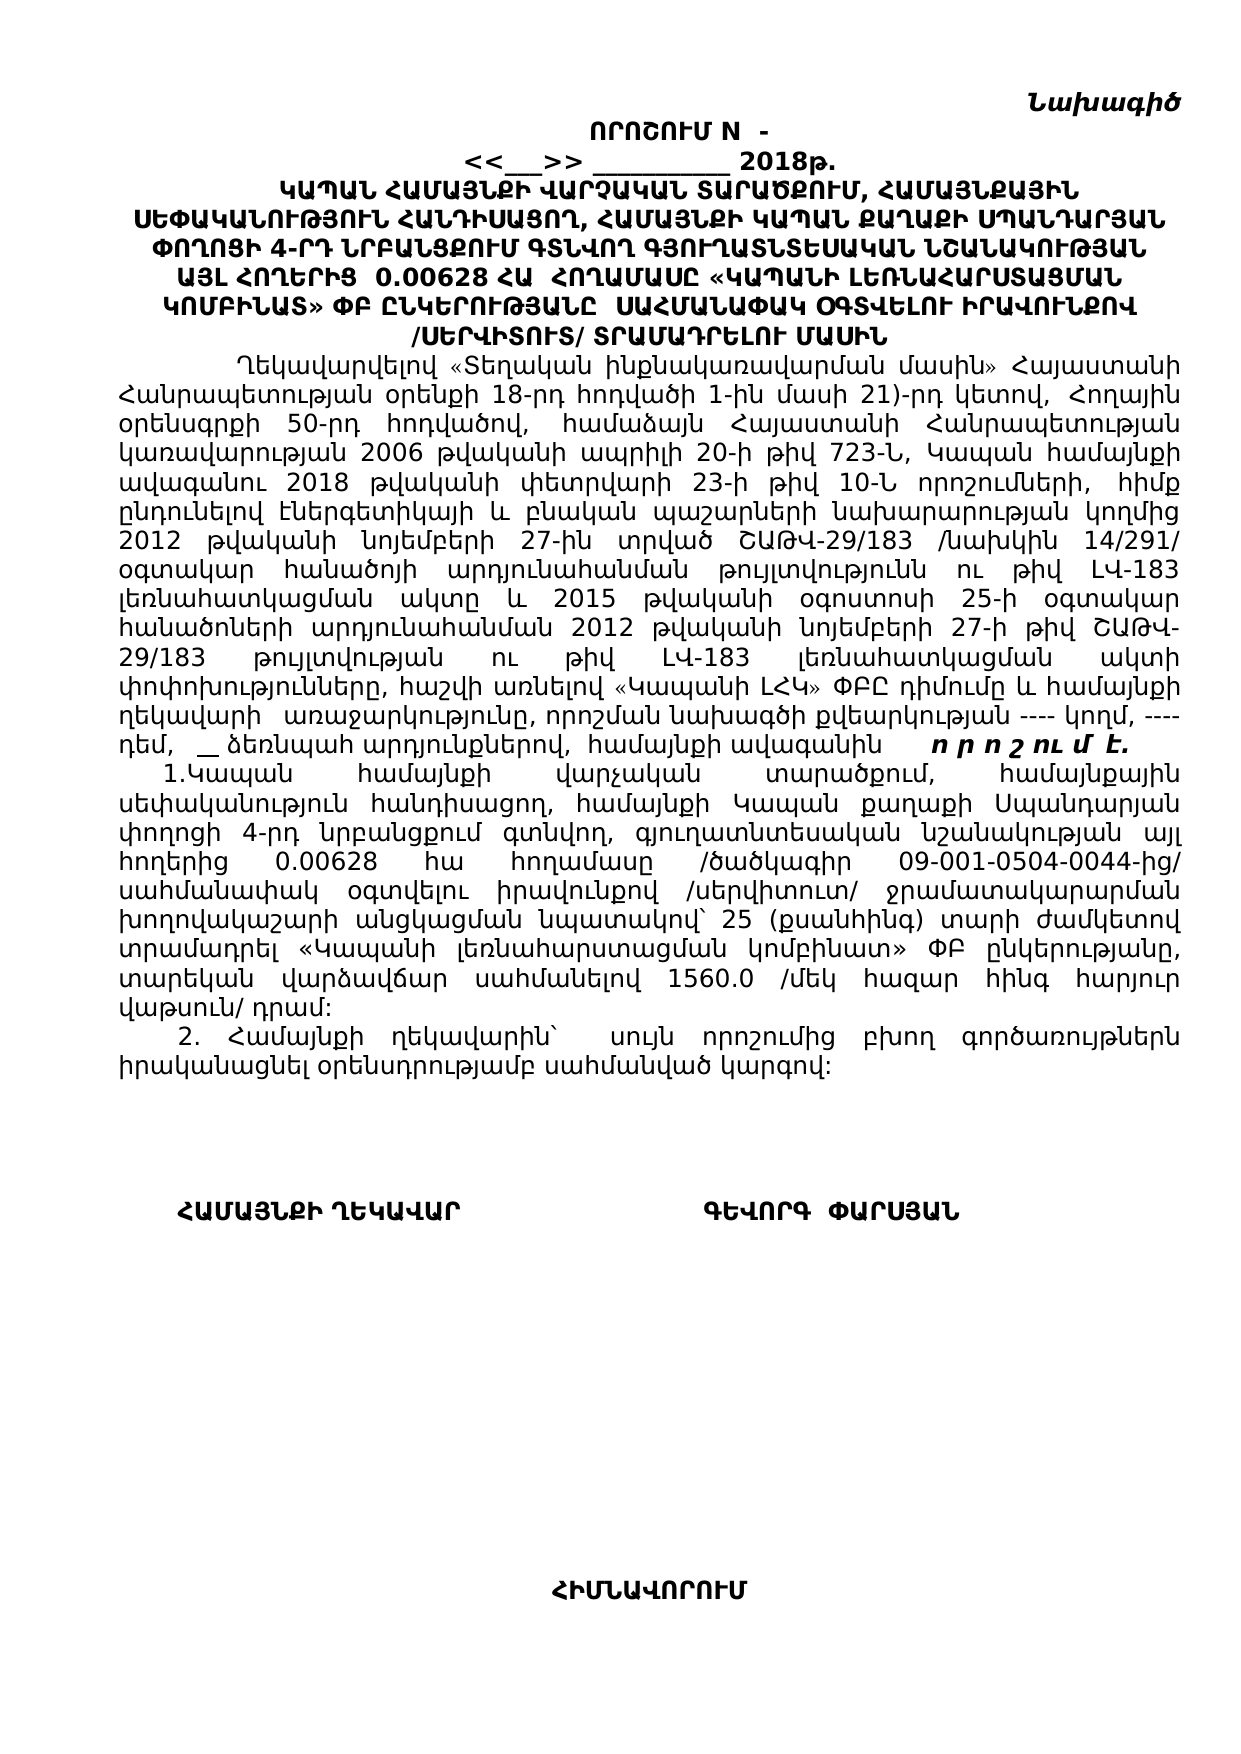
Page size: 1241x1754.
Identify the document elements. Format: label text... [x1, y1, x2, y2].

text 1.Կապան համայնքի վարչական տարածքում, համայնքային սեփականություն հանդիսացող, համայնքի Կապան քաղաքի Սպանդարյան փողոցի 4-րդ նրբանցքում գտնվող, գյուղատնտեսական նշանակության այլ հողերից 0.00628 հա հողամասը /ծածկագիր 09-001-0504-0044-ից/ սահմանափակ օգտվելու իրավունքով /սերվիտուտ/ ջրամատակարարման խողովակաշարի անցկացման նպատակով՝ 25 (քսանհինգ) տարի ժամկետով տրամադրել «Կապանի լեռնահարստացման կոմբինատ» ՓԲ ընկերությանը, տարեկան վարձավճար սահմանելով 1560.0 /մեկ հազար հինգ հարյուր վաթսուն/ դրամ: [118, 760, 1181, 1022]
text ՀԱՄԱՅՆՔԻ ՂԵԿԱՎԱՐ ԳԵՎՈՐԳ ՓԱՐՍՅԱՆ [118, 1197, 1181, 1226]
text Ղեկավարվելով Տեղական ինքնակառավարման մասին Հայաստանի Հանրապետության օրենքի 18-րդ հոդվածի 1-ին մասի 21)-րդ կետով, Հողային օրենսգրքի 50-րդ հոդվածով, համաձայն Հայաստանի Հանրապետության կառավարության 2006 թվականի ապրիլի 20-ի թիվ 723-Ն, Կապան համայնքի ավագանու 2018 թվականի փետրվարի 23-ի թիվ 10-Ն որոշումների, հիմք ընդունելով էներգետիկայի և բնական պաշարների նախարարության կողմից 2012 թվականի նոյեմբերի 27-ին տրված ՇԱԹՎ-29/183 /նախկին 14/291/ օգտակար հանածոյի արդյունահանման թույլտվությունն ու թիվ ԼՎ-183 լեռնահատկացման ակտը և 2015 թվականի օգոստոսի 25-ի օգտակար հանածոների արդյունահանման 2012 թվականի նոյեմբերի 27-ի թիվ ՇԱԹՎ-29/183 թույլտվության ու թիվ ԼՎ-183 լեռնահատկացման ակտի փոփոխությունները, հաշվի առնելով Կապանի ԼՀԿ ՓԲԸ դիմումը և համայնքի ղեկավարի առաջարկությունը, որոշման նախագծի քվեարկության ---- կողմ, ---- դեմ, ձեռնպահ արդյունքներով, համայնքի ավագանին ո ր ո շ ու մ է. [118, 351, 1181, 760]
text 2. Համայնքի ղեկավարին՝ սույն որոշումից բխող գործառույթներն իրականացնել օրենսդրությամբ սահմանված կարգով: [118, 1022, 1181, 1081]
text ՈՐՈՇՈՒՄ N - <<___>> ___________ 2018թ. [118, 117, 1181, 176]
text Նախագիծ [118, 88, 1181, 117]
text ՀԻՄՆԱՎՈՐՈՒՄ [118, 1576, 1181, 1606]
text ԿԱՊԱՆ ՀԱՄԱՅՆՔԻ ՎԱՐՉԱԿԱՆ ՏԱՐԱԾՔՈՒՄ, ՀԱՄԱՅՆՔԱՅԻՆ ՍԵՓԱԿԱՆՈՒԹՅՈՒՆ ՀԱՆԴԻՍԱՑՈՂ, ՀԱՄԱՅՆՔԻ ԿԱՊԱՆ ՔԱՂԱՔԻ ՍՊԱՆԴԱՐՅԱՆ ՓՈՂՈՑԻ 4-ՐԴ ՆՐԲԱՆՑՔՈՒՄ ԳՏՆՎՈՂ ԳՅՈՒՂԱՏՆՏԵՍԱԿԱՆ ՆՇԱՆԱԿՈՒԹՅԱՆ ԱՅԼ ՀՈՂԵՐԻՑ 0.00628 ՀԱ ՀՈՂԱՄԱՍԸ «ԿԱՊԱՆԻ ԼԵՌՆԱՀԱՐՍՏԱՑՄԱՆ ԿՈՄԲԻՆԱՏ» ՓԲ ԸՆԿԵՐՈՒԹՅԱՆԸ ՍԱՀՄԱՆԱՓԱԿ ՕԳՏՎԵԼՈՒ ԻՐԱՎՈՒՆՔՈՎ /ՍԵՐՎԻՏՈՒՏ/ ՏՐԱՄԱԴՐԵԼՈՒ ՄԱՍԻՆ [118, 176, 1181, 351]
